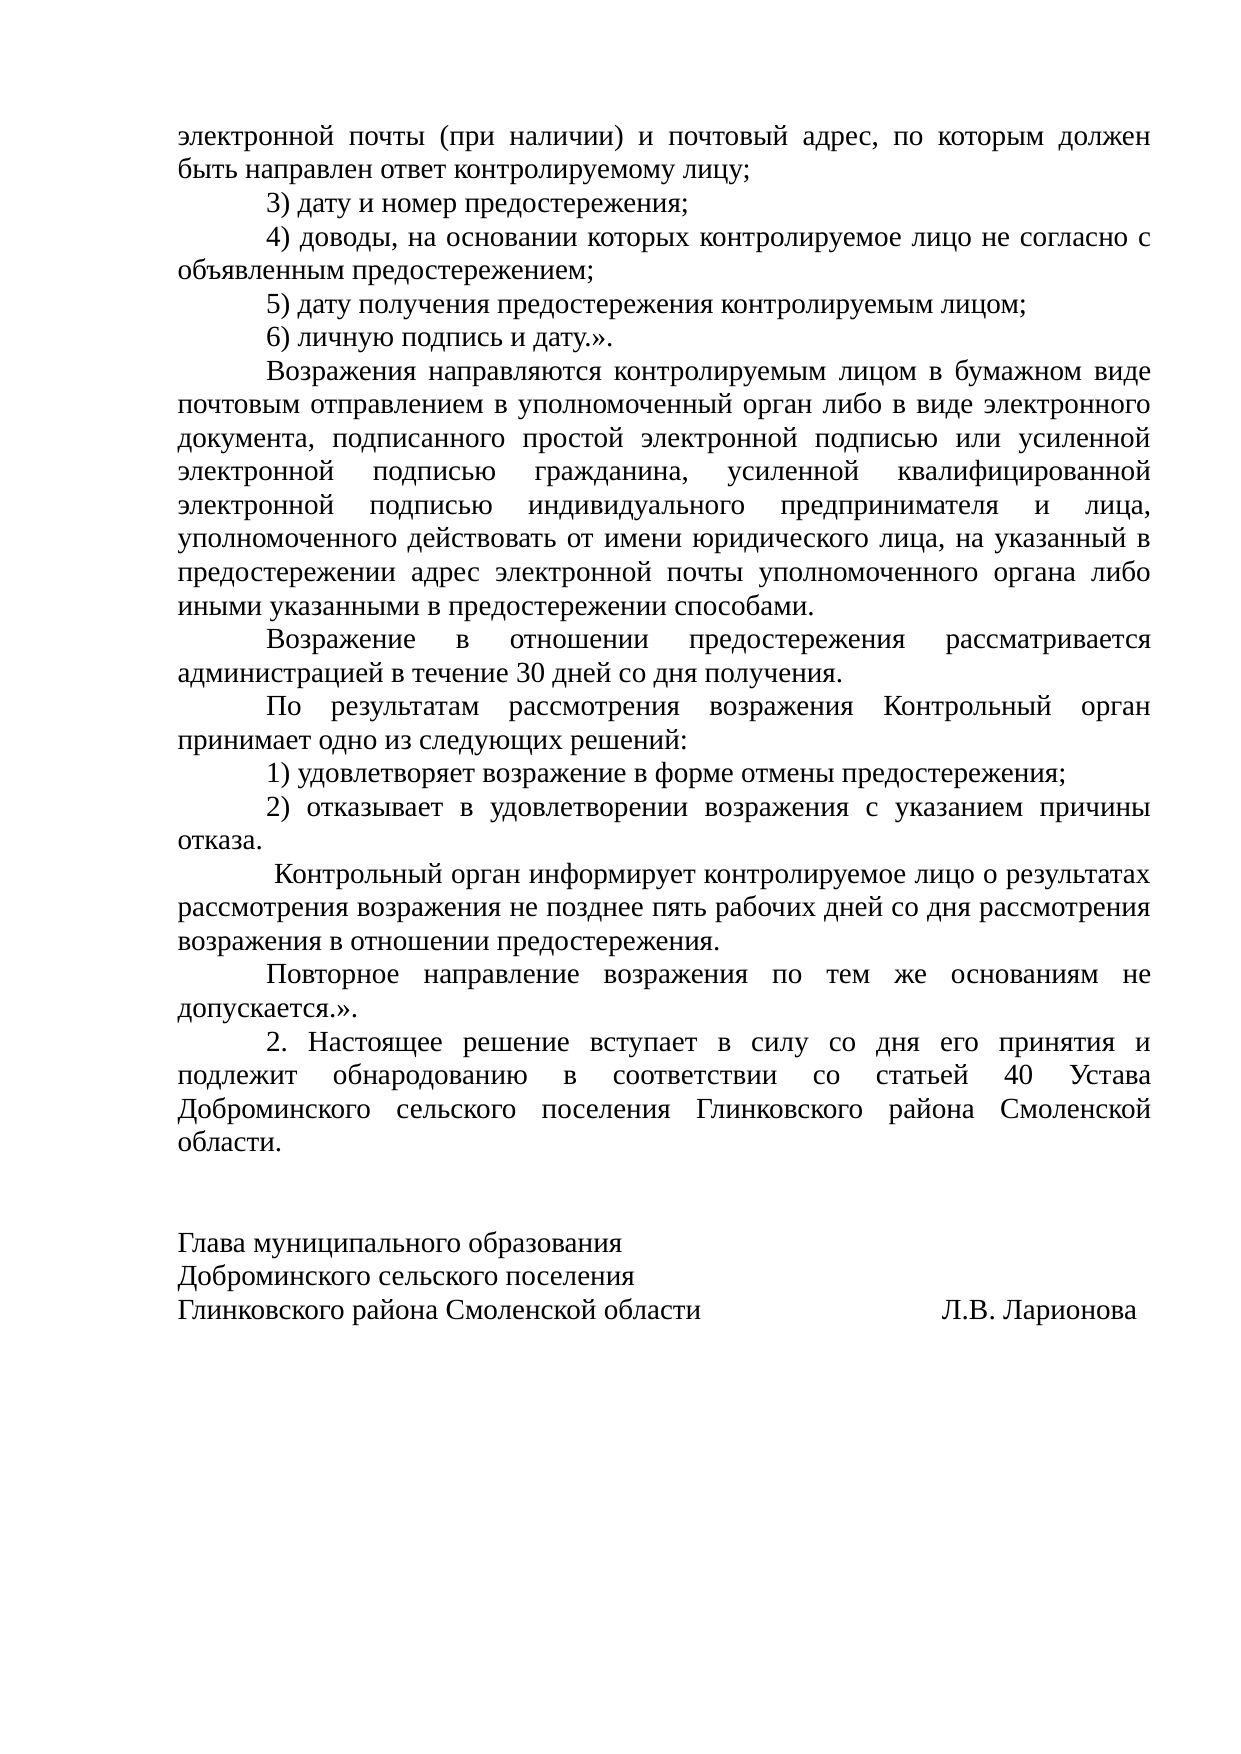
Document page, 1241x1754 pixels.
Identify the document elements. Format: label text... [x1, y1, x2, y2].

title Контрольный орган информирует контролируемое лицо о результатах рассмотрения возражения не позднее пять рабочих дней со дня рассмотрения возражения в отношении предостережения. [177, 856, 1152, 957]
title Повторное направление возражения по тем же основаниям не допускается.». [177, 957, 1152, 1024]
title По результатам рассмотрения возражения Контрольный орган принимает одно из следующих решений: [177, 688, 1152, 755]
title 4) доводы, на основании которых контролируемое лицо не согласно с объявленным предостережением; [177, 219, 1152, 286]
title Возражения направляются контролируемым лицом в бумажном виде почтовым отправлением в уполномоченный орган либо в виде электронного документа, подписанного простой электронной подписью или усиленной электронной подписью гражданина, усиленной квалифицированной электронной подписью индивидуального предпринимателя и лица, уполномоченного действовать от имени юридического лица, на указанный в предостережении адрес электронной почты уполномоченного органа либо иными указанными в предостережении способами. [177, 353, 1152, 621]
title Возражение в отношении предостережения рассматривается администрацией в течение 30 дней со дня получения. [177, 621, 1152, 688]
title 6) личную подпись и дату.». [177, 319, 1152, 353]
text Глава муниципального образования [177, 1225, 1152, 1258]
title 3) дату и номер предостережения; [177, 185, 1152, 219]
title 2) отказывает в удовлетворении возражения с указанием причины отказа. [177, 789, 1152, 856]
title 1) удовлетворяет возражение в форме отмены предостережения; [177, 755, 1152, 789]
title 5) дату получения предостережения контролируемым лицом; [177, 286, 1152, 319]
title 2. Настоящее решение вступает в силу со дня его принятия и подлежит обнародованию в соответствии со статьей 40 Устава Доброминского сельского поселения Глинковского района Смоленской области. [177, 1024, 1152, 1158]
text Глинковского района Смоленской области Л.В. Ларионова [177, 1292, 1152, 1326]
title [177, 118, 1152, 185]
text Доброминского сельского поселения [177, 1258, 1152, 1292]
